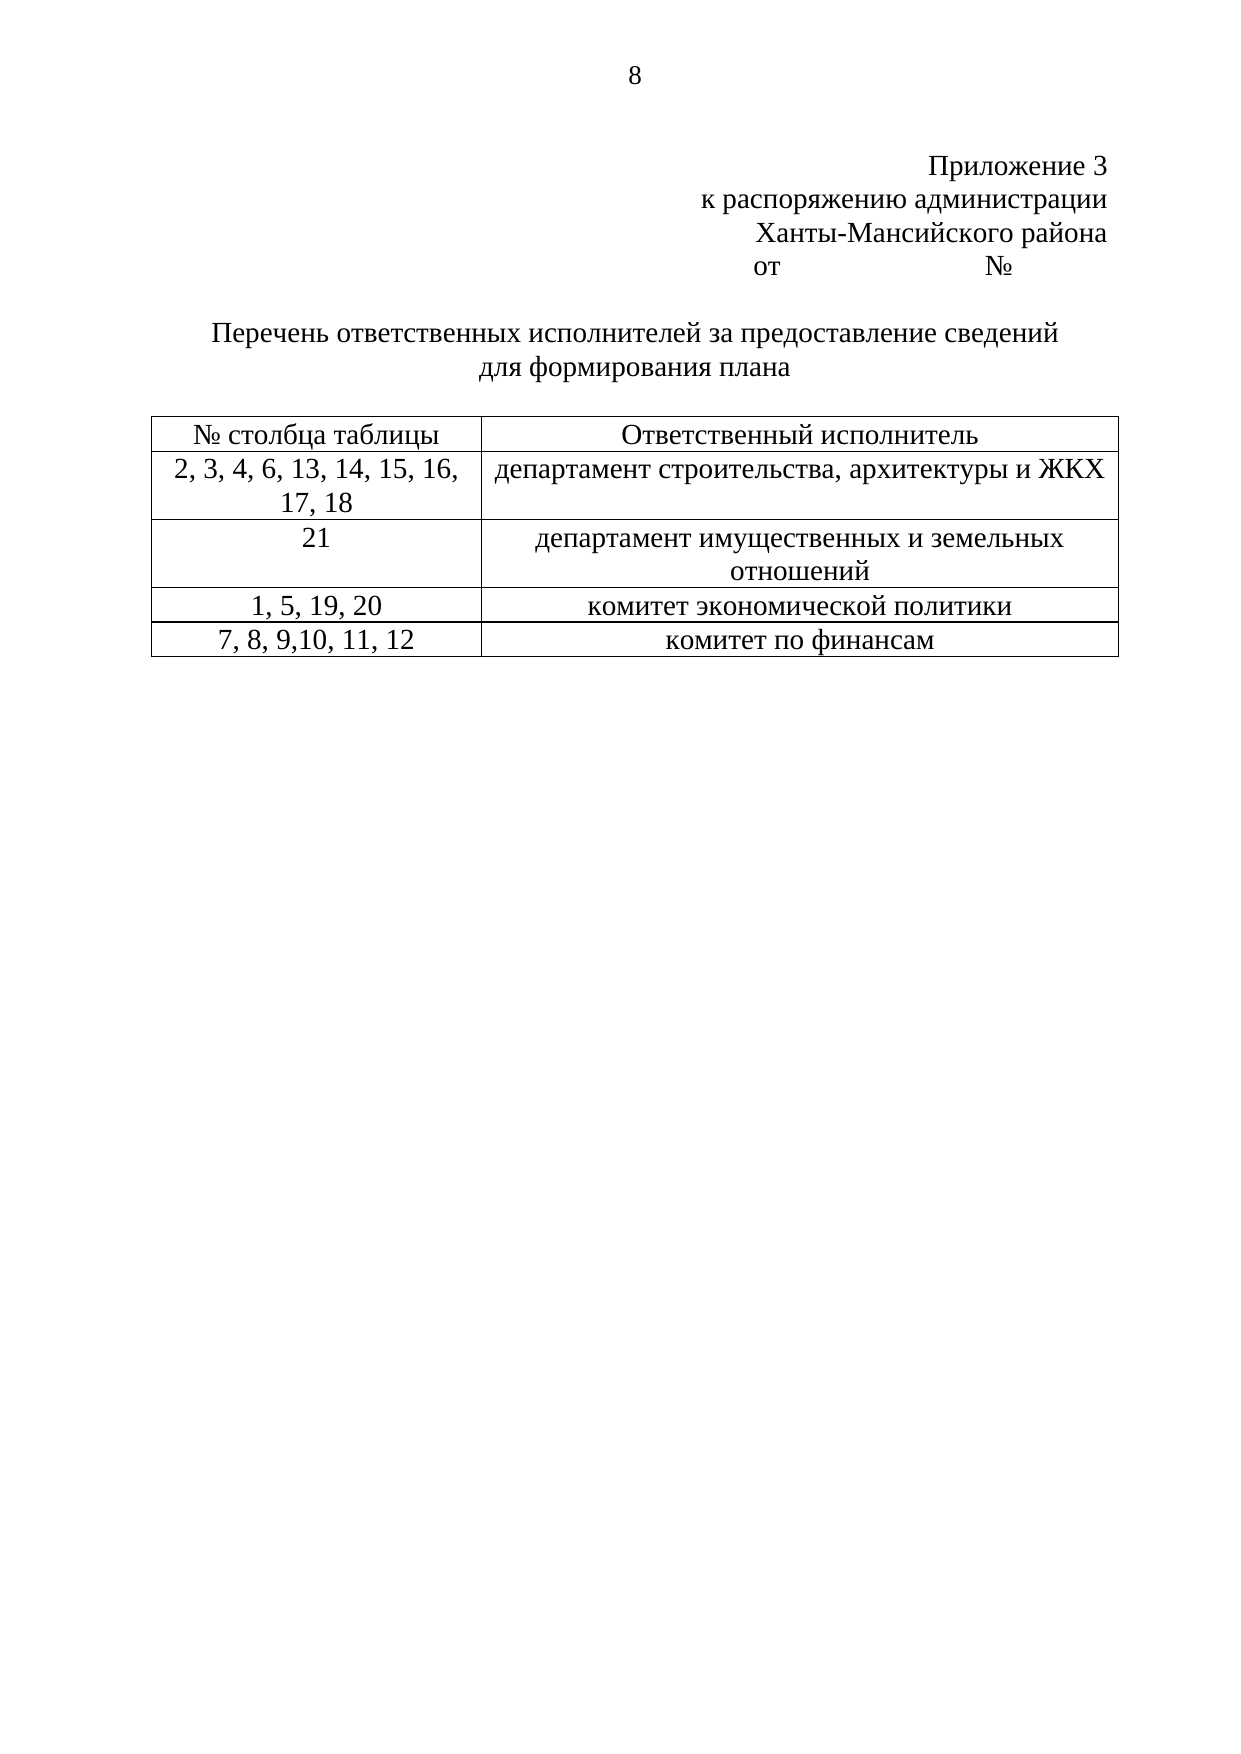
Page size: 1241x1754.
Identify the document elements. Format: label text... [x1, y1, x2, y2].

table_cell комитет экономической политики [482, 588, 1118, 621]
table_header № столбца таблицы [152, 417, 481, 451]
table_cell 21 [152, 520, 481, 587]
table_cell департамент строительства, архитектуры и ЖКХ [482, 452, 1118, 519]
table_cell 1, 5, 19, 20 [152, 588, 481, 621]
table_cell комитет по финансам [482, 623, 1118, 656]
text Приложение 3 [162, 148, 1107, 181]
text Перечень ответственных исполнителей за предоставление сведений [162, 315, 1107, 349]
text к распоряжению администрации [162, 181, 1107, 215]
table_header Ответственный исполнитель [482, 417, 1118, 451]
text Ханты-Мансийского района [162, 215, 1107, 248]
table_cell 2, 3, 4, 6, 13, 14, 15, 16, 17, 18 [152, 452, 481, 519]
table_cell 7, 8, 9,10, 11, 12 [152, 623, 481, 656]
text для формирования плана [162, 349, 1107, 382]
table_cell департамент имущественных и земельных отношений [482, 520, 1118, 587]
text от № [162, 248, 1107, 282]
